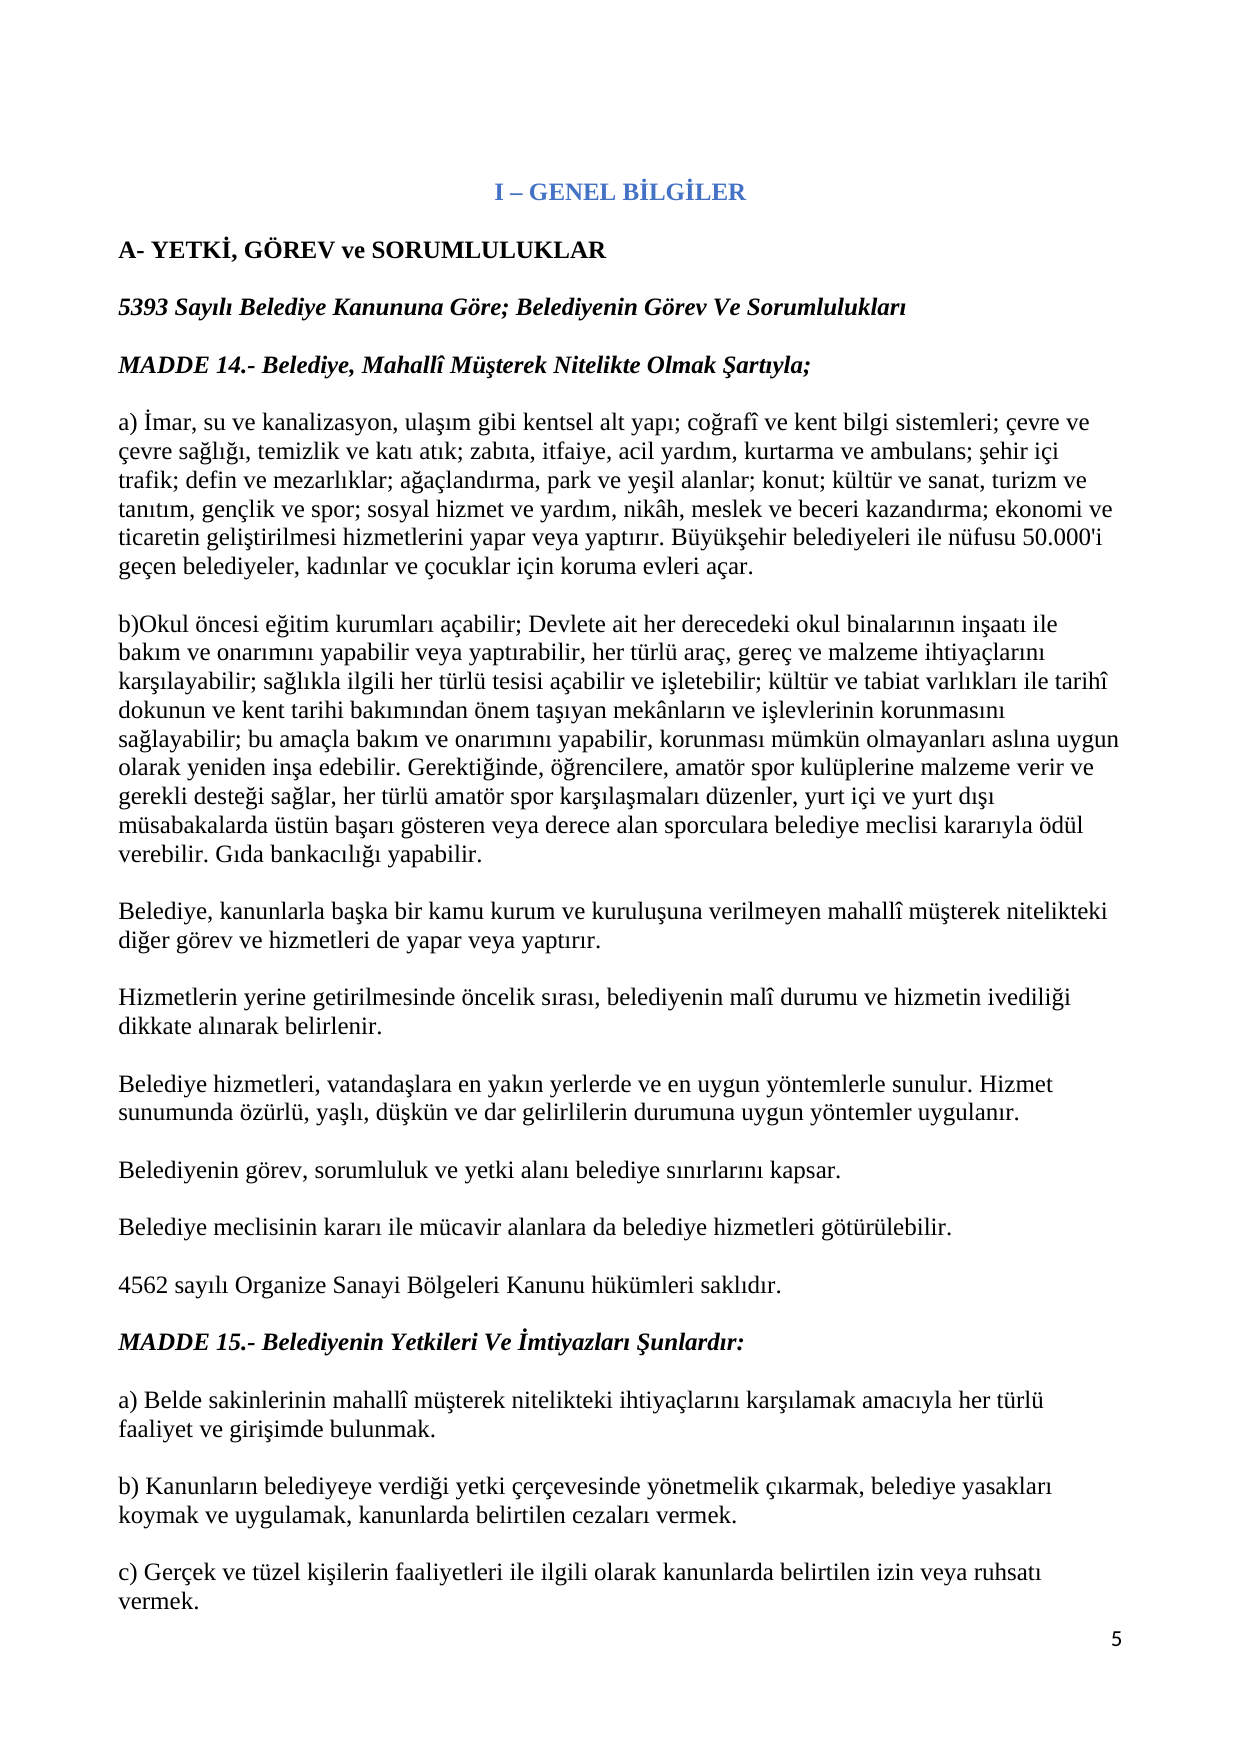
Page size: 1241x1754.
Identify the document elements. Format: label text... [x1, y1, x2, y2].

text a) Belde sakinlerinin mahallî müşterek nitelikteki ihtiyaçlarını karşılamak amacıyla her türlü faaliyet ve girişimde bulunmak. [118, 1385, 1122, 1442]
text MADDE 14.- Belediye, Mahallî Müşterek Nitelikte Olmak Şartıyla; [118, 350, 1122, 379]
text Belediye, kanunlarla başka bir kamu kurum ve kuruluşuna verilmeyen mahallî müşterek nitelikteki diğer görev ve hizmetleri de yapar veya yaptırır. [118, 896, 1122, 954]
text Belediye meclisinin kararı ile mücavir alanlara da belediye hizmetleri götürülebilir. [118, 1212, 1122, 1241]
text Belediye hizmetleri, vatandaşlara en yakın yerlerde ve en uygun yöntemlerle sunulur. Hizmet [118, 1069, 1122, 1097]
text Hizmetlerin yerine getirilmesinde öncelik sırası, belediyenin malî durumu ve hizmetin ivediliği dikkate alınarak belirlenir. [118, 982, 1122, 1040]
text A- YETKİ, GÖREV ve SORUMLULUKLAR [118, 235, 1122, 264]
text 4562 sayılı Organize Sanayi Bölgeleri Kanunu hükümleri saklıdır. [118, 1270, 1122, 1299]
text sunumunda özürlü, yaşlı, düşkün ve dar gelirlilerin durumuna uygun yöntemler uygulanır. [118, 1097, 1122, 1126]
text b) Kanunların belediyeye verdiği yetki çerçevesinde yönetmelik çıkarmak, belediye yasakları koymak ve uygulamak, kanunlarda belirtilen cezaları vermek. [118, 1471, 1122, 1529]
text a) İmar, su ve kanalizasyon, ulaşım gibi kentsel alt yapı; coğrafî ve kent bilgi sistemleri; çevre ve çevre sağlığı, temizlik ve katı atık; zabıta, itfaiye, acil yardım, kurtarma ve ambulans; şehir içi trafik; defin ve mezarlıklar; ağaçlandırma, park ve yeşil alanlar; konut; kültür ve sanat, turizm ve tanıtım, gençlik ve spor; sosyal hizmet ve yardım, nikâh, meslek ve beceri kazandırma; ekonomi ve ticaretin geliştirilmesi hizmetlerini yapar veya yaptırır. Büyükşehir belediyeleri ile nüfusu 50.000'i geçen belediyeler, kadınlar ve çocuklar için koruma evleri açar. [118, 407, 1122, 580]
text I – GENEL BİLGİLER [118, 177, 1122, 206]
text Belediyenin görev, sorumluluk ve yetki alanı belediye sınırlarını kapsar. [118, 1155, 1122, 1184]
text c) Gerçek ve tüzel kişilerin faaliyetleri ile ilgili olarak kanunlarda belirtilen izin veya ruhsatı vermek. [118, 1557, 1122, 1615]
text 5393 Sayılı Belediye Kanununa Göre; Belediyenin Görev Ve Sorumlulukları [118, 292, 1122, 321]
text MADDE 15.- Belediyenin Yetkileri Ve İmtiyazları Şunlardır: [118, 1327, 1122, 1356]
text b)Okul öncesi eğitim kurumları açabilir; Devlete ait her derecedeki okul binalarının inşaatı ile bakım ve onarımını yapabilir veya yaptırabilir, her türlü araç, gereç ve malzeme ihtiyaçlarını karşılayabilir; sağlıkla ilgili her türlü tesisi açabilir ve işletebilir; kültür ve tabiat varlıkları ile tarihî dokunun ve kent tarihi bakımından önem taşıyan mekânların ve işlevlerinin korunmasını sağlayabilir; bu amaçla bakım ve onarımını yapabilir, korunması mümkün olmayanları aslına uygun olarak yeniden inşa edebilir. Gerektiğinde, öğrencilere, amatör spor kulüplerine malzeme verir ve gerekli desteği sağlar, her türlü amatör spor karşılaşmaları düzenler, yurt içi ve yurt dışı müsabakalarda üstün başarı gösteren veya derece alan sporculara belediye meclisi kararıyla ödül verebilir. Gıda bankacılığı yapabilir. [118, 609, 1122, 867]
